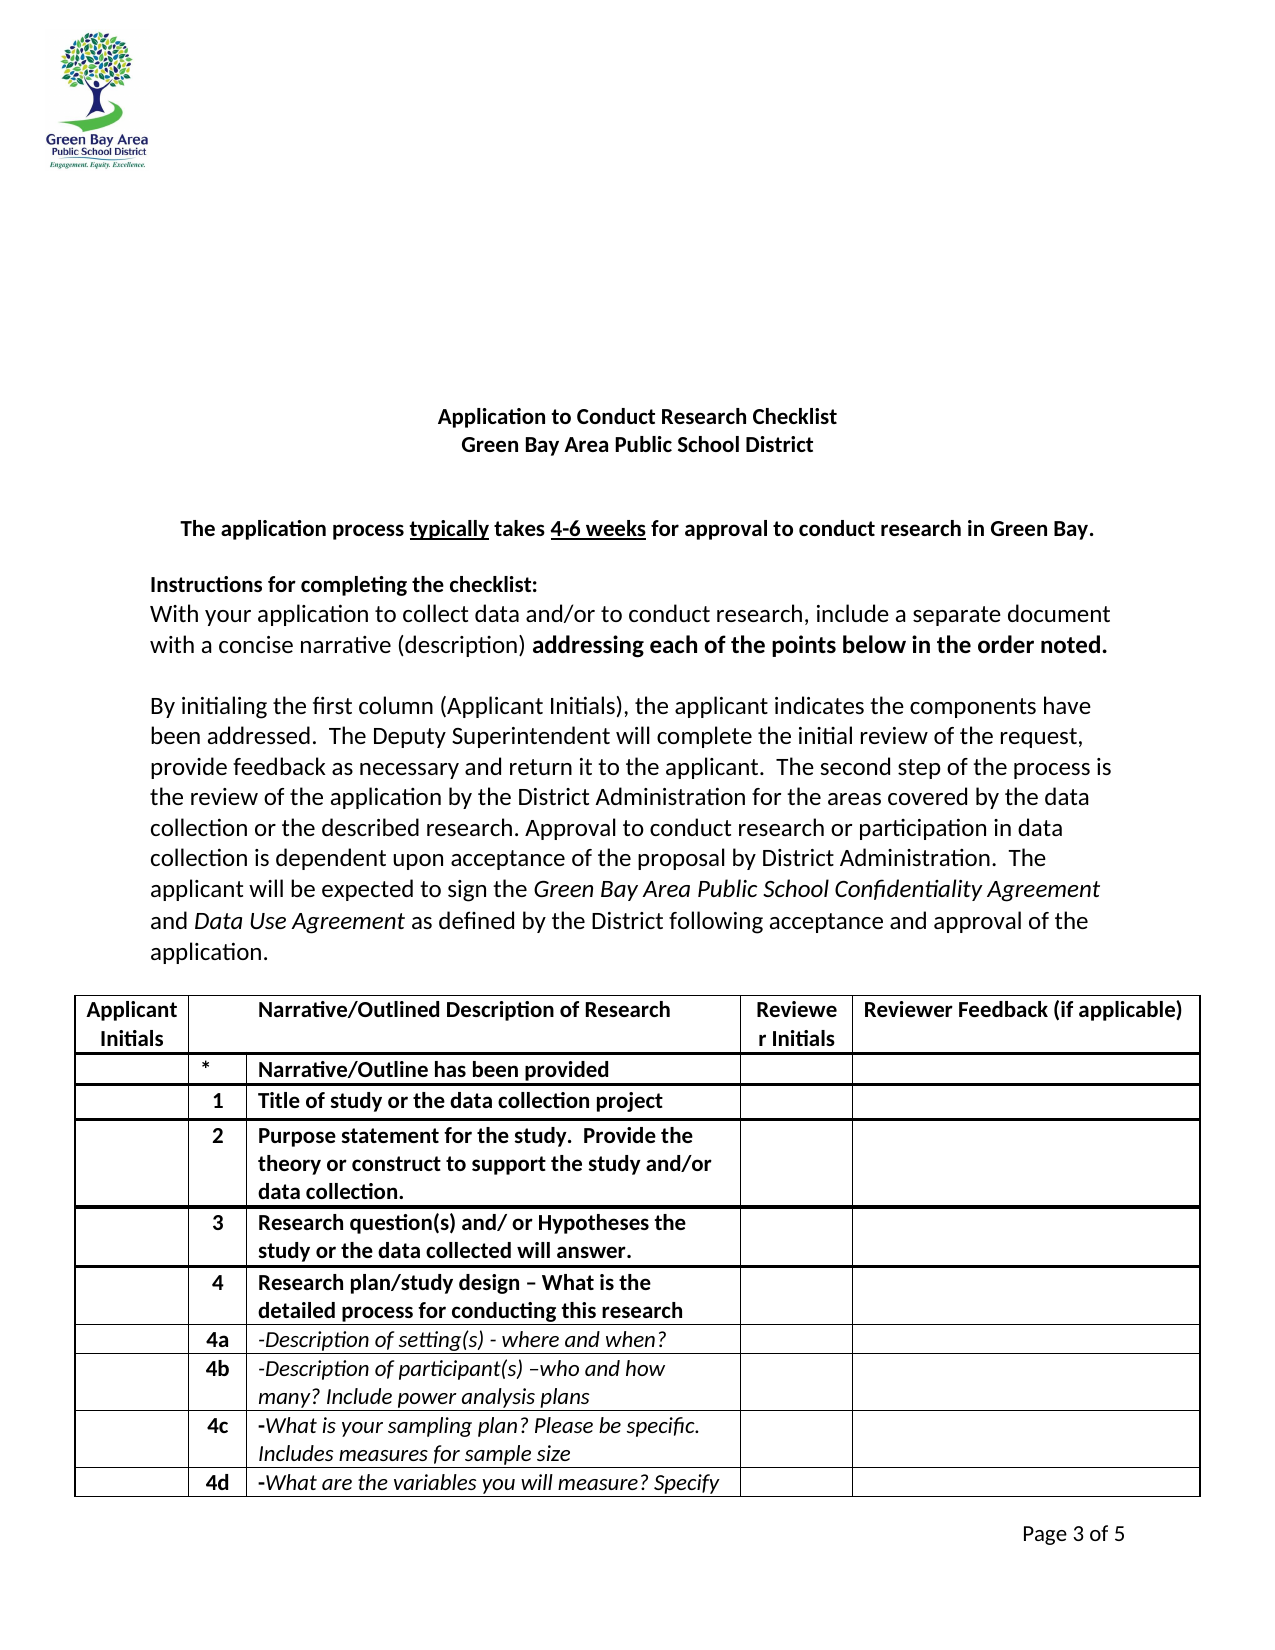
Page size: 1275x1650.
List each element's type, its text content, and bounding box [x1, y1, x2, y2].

table_cell 4b [189, 1354, 246, 1410]
table_cell -What is your sampling plan? Please be specific. Includes measures for sample size [247, 1411, 740, 1467]
text The application process typically takes 4-6 weeks for approval to conduct research in Green Bay. [150, 514, 1125, 542]
table_cell -Description of setting(s) - where and when? [247, 1325, 740, 1353]
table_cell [247, 1468, 740, 1496]
table_cell [741, 1354, 852, 1410]
table_cell [76, 1209, 188, 1264]
table_cell [741, 1411, 852, 1467]
table_cell Title of study or the data collection project [247, 1086, 740, 1118]
table_cell [853, 1086, 1199, 1118]
table_cell [76, 1086, 188, 1118]
text Application to Conduct Research Checklist [150, 402, 1125, 430]
text Green Bay Area Public School District [150, 430, 1125, 458]
table_cell Narrative/Outline has been provided [247, 1055, 740, 1083]
text Instructions for completing the checklist: [150, 570, 1125, 598]
table_cell [853, 1468, 1199, 1496]
table_cell [853, 1209, 1199, 1264]
table_header Applicant Initials [76, 996, 188, 1052]
table_cell 1 [189, 1086, 246, 1118]
table_cell [853, 1325, 1199, 1353]
table_cell 3 [189, 1209, 246, 1264]
table_cell 4c [189, 1411, 246, 1467]
table_header Narrative/Outlined Description of Research [189, 996, 740, 1052]
table_cell [741, 1121, 852, 1205]
table_cell [76, 1468, 188, 1496]
table_header Reviewer Feedback (if applicable) [853, 996, 1199, 1052]
table_cell 4d [189, 1468, 246, 1496]
text By initialing the first column (Applicant Initials), the applicant indicates the components have been addressed. The Deputy Superintendent will complete the initial review of the request, provide feedback as necessary and return it to the applicant. The second step of the process is the review of the application by the District Administration for the areas covered by the data collection or the described research. Approval to conduct research or participation in data collection is dependent upon acceptance of the proposal by District Administration. The applicant will be expected to sign the Green Bay Area Public School Confidentiality Agreement and Data Use Agreement as defined by the District following acceptance and approval of the application. [150, 690, 1125, 967]
table_header Reviewer Initials [741, 996, 852, 1052]
table_cell [741, 1325, 852, 1353]
table_cell [76, 1325, 188, 1353]
table_cell [853, 1354, 1199, 1410]
table_cell [853, 1411, 1199, 1467]
table_cell -Description of participant(s) –who and how many? Include power analysis plans [247, 1354, 740, 1410]
table_cell Research plan/study design – What is the detailed process for conducting this research [247, 1268, 740, 1324]
table_cell 4a [189, 1325, 246, 1353]
table_cell Purpose statement for the study. Provide the theory or construct to support the study and/or data collection. [247, 1121, 740, 1205]
table_cell [741, 1209, 852, 1264]
text With your application to collect data and/or to conduct research, include a separate document with a concise narrative (description) addressing each of the points below in the order noted. [150, 598, 1125, 659]
table_cell [853, 1268, 1199, 1324]
table_cell [76, 1121, 188, 1205]
table_cell * [189, 1055, 246, 1083]
table_cell [853, 1121, 1199, 1205]
table_cell 4 [189, 1268, 246, 1324]
table_cell 2 [189, 1121, 246, 1205]
table_cell [741, 1086, 852, 1118]
table_cell [76, 1411, 188, 1467]
table_cell [853, 1055, 1199, 1083]
table_cell [741, 1055, 852, 1083]
table_cell [76, 1354, 188, 1410]
table_cell Research question(s) and/ or Hypotheses the study or the data collected will answer. [247, 1209, 740, 1264]
picture [45, 29, 150, 171]
table_cell [76, 1055, 188, 1083]
table_cell [76, 1268, 188, 1324]
table_cell [741, 1468, 852, 1496]
table_cell [741, 1268, 852, 1324]
